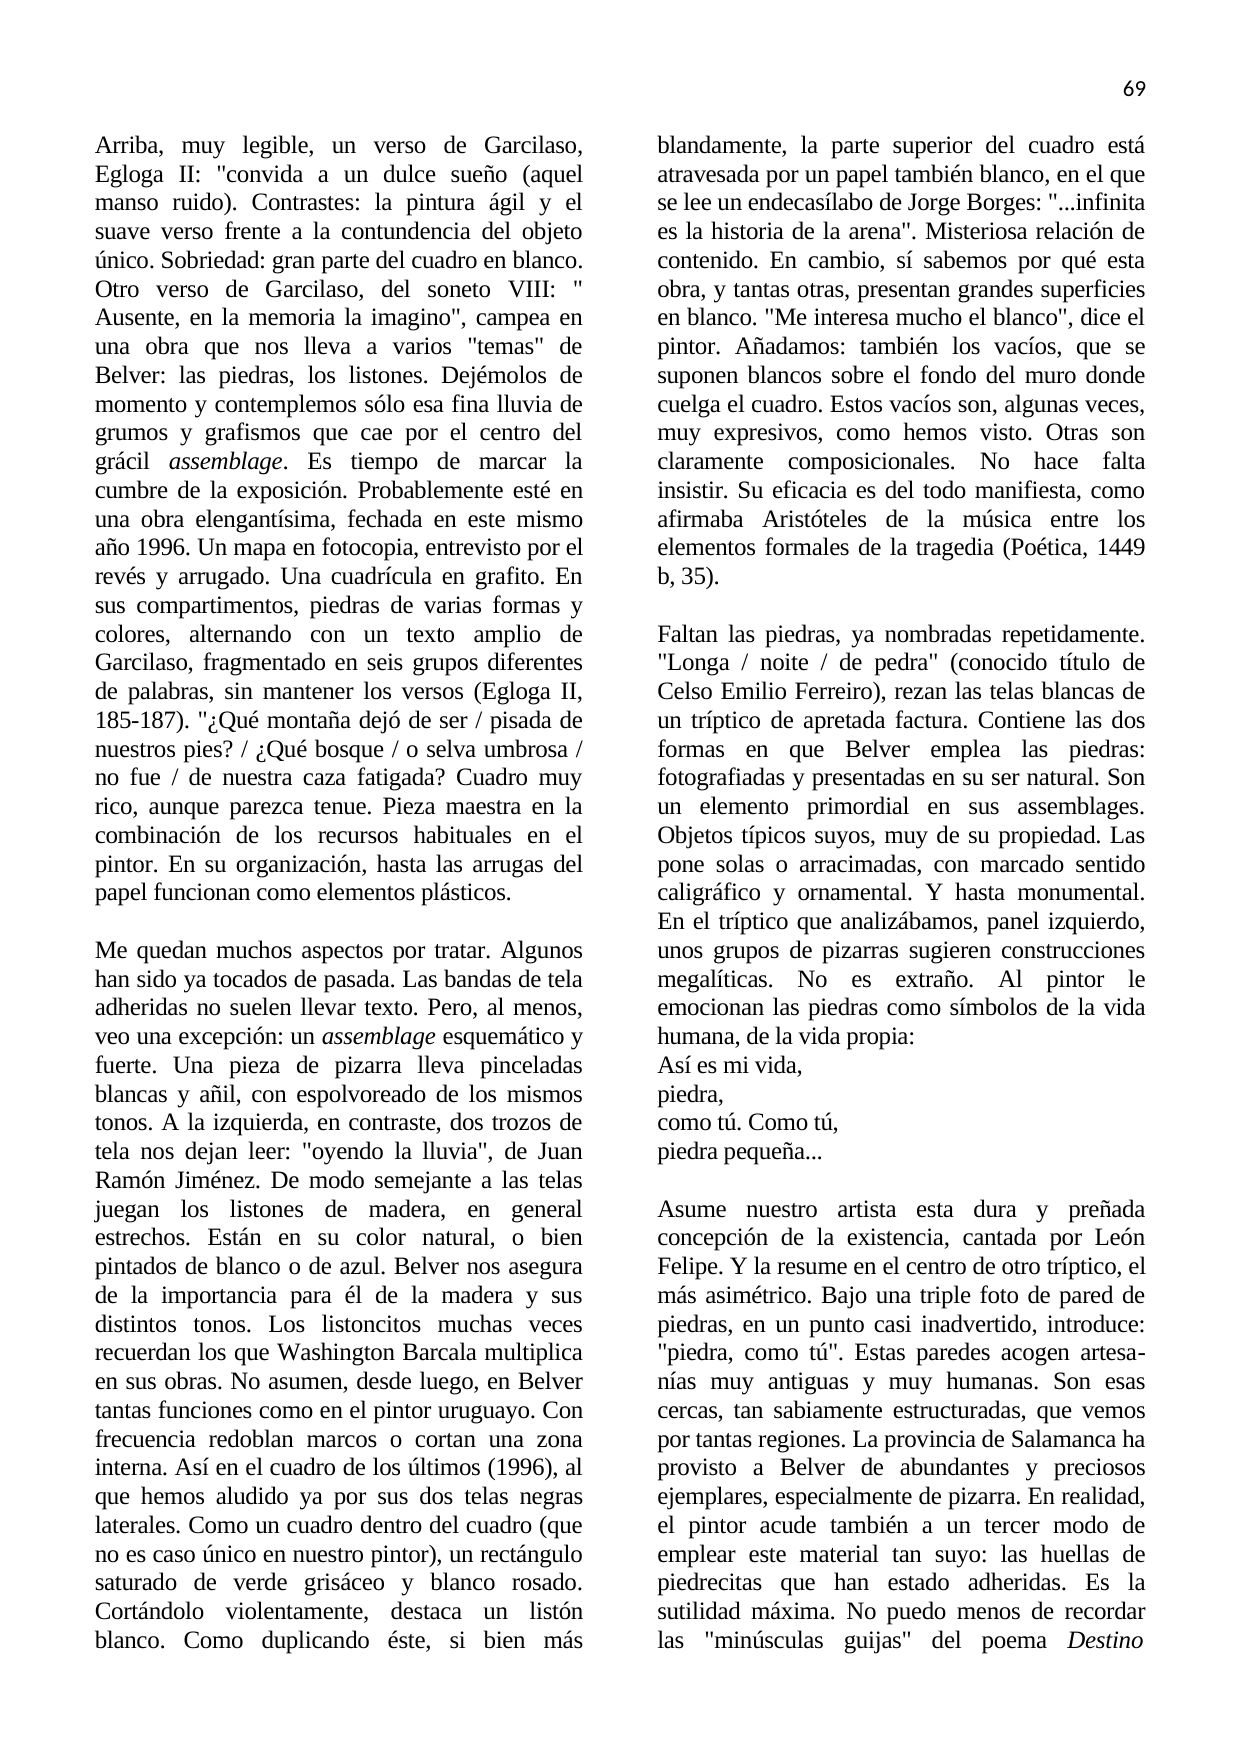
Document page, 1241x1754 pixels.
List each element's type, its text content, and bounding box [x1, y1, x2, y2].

text piedra pequeña... [657, 1136, 1146, 1165]
text Me quedan muchos aspectos por tratar. Algunos han sido ya tocados de pasada. Las bandas de tela adheridas no suelen llevar texto. Pero, al menos, veo una excepción: un assemblage esquemático y fuerte. Una pieza de pizarra lleva pinceladas blancas y añil, con espolvoreado de los mismos tonos. A la izquierda, en contraste, dos trozos de tela nos dejan leer: "oyendo la lluvia", de Juan Ramón Jiménez. De modo semejante a las telas juegan los listones de madera, en general estrechos. Están en su color natural, o bien pintados de blanco o de azul. Belver nos asegura de la importancia para él de la madera y sus distintos tonos. Los listoncitos muchas veces recuerdan los que Washington Barcala multiplica en sus obras. No asumen, desde luego, en Belver tantas funciones como en el pintor uruguayo. Con frecuencia redoblan marcos o cortan una zona interna. Así en el cuadro de los últimos (1996), al que hemos aludido ya por sus dos telas negras laterales. Como un cuadro dentro del cuadro (que no es caso único en nuestro pintor), un rectángulo saturado de verde grisáceo y blanco rosado. Cortándolo violentamente, destaca un listón blanco. Como duplicando éste, si bien más blandamente, la parte superior del cuadro está atravesada por un papel también blanco, en el que se lee un endecasílabo de Jorge Borges: "...infinita es la historia de la arena". Misteriosa relación de contenido. En cambio, sí sabemos por qué esta obra, y tantas otras, presentan grandes superficies en blanco. "Me interesa mucho el blanco", dice el pintor. Añadamos: también los vacíos, que se suponen blancos sobre el fondo del muro donde cuelga el cuadro. Estos vacíos son, algunas veces, muy expresivos, como hemos visto. Otras son claramente composicionales. No hace falta insistir. Su eficacia es del todo manifiesta, como afirmaba Aristóteles de la música entre los elementos formales de la tragedia (Poética, 1449 b, 35). [657, 130, 1146, 590]
text Me quedan muchos aspectos por tratar. Algunos han sido ya tocados de pasada. Las bandas de tela adheridas no suelen llevar texto. Pero, al menos, veo una excepción: un assemblage esquemático y fuerte. Una pieza de pizarra lleva pinceladas blancas y añil, con espolvoreado de los mismos tonos. A la izquierda, en contraste, dos trozos de tela nos dejan leer: "oyendo la lluvia", de Juan Ramón Jiménez. De modo semejante a las telas juegan los listones de madera, en general estrechos. Están en su color natural, o bien pintados de blanco o de azul. Belver nos asegura de la importancia para él de la madera y sus distintos tonos. Los listoncitos muchas veces recuerdan los que Washington Barcala multiplica en sus obras. No asumen, desde luego, en Belver tantas funciones como en el pintor uruguayo. Con frecuencia redoblan marcos o cortan una zona interna. Así en el cuadro de los últimos (1996), al que hemos aludido ya por sus dos telas negras laterales. Como un cuadro dentro del cuadro (que no es caso único en nuestro pintor), un rectángulo saturado de verde grisáceo y blanco rosado. Cortándolo violentamente, destaca un listón blanco. Como duplicando éste, si bien más blandamente, la parte superior del cuadro está atravesada por un papel también blanco, en el que se lee un endecasílabo de Jorge Borges: "...infinita es la historia de la arena". Misteriosa relación de contenido. En cambio, sí sabemos por qué esta obra, y tantas otras, presentan grandes superficies en blanco. "Me interesa mucho el blanco", dice el pintor. Añadamos: también los vacíos, que se suponen blancos sobre el fondo del muro donde cuelga el cuadro. Estos vacíos son, algunas veces, muy expresivos, como hemos visto. Otras son claramente composicionales. No hace falta insistir. Su eficacia es del todo manifiesta, como afirmaba Aristóteles de la música entre los elementos formales de la tragedia (Poética, 1449 b, 35). [94, 935, 583, 1654]
text Así es mi vida, [657, 1050, 1146, 1079]
text Faltan las piedras, ya nombradas repetidamente. "Longa / noite / de pedra" (conocido título de Celso Emilio Ferreiro), rezan las telas blancas de un tríptico de apretada factura. Contiene las dos formas en que Belver emplea las piedras: fotografiadas y presentadas en su ser natural. Son un elemento primordial en sus assemblages. Objetos típicos suyos, muy de su propiedad. Las pone solas o arracimadas, con marcado sentido caligráfico y ornamental. Y hasta monumental. En el tríptico que analizábamos, panel izquierdo, unos grupos de pizarras sugieren construcciones megalíticas. No es extraño. Al pintor le emocionan las piedras como símbolos de la vida humana, de la vida propia: [657, 619, 1146, 1050]
text como tú. Como tú, [657, 1107, 1146, 1136]
text piedra, [657, 1079, 1146, 1107]
